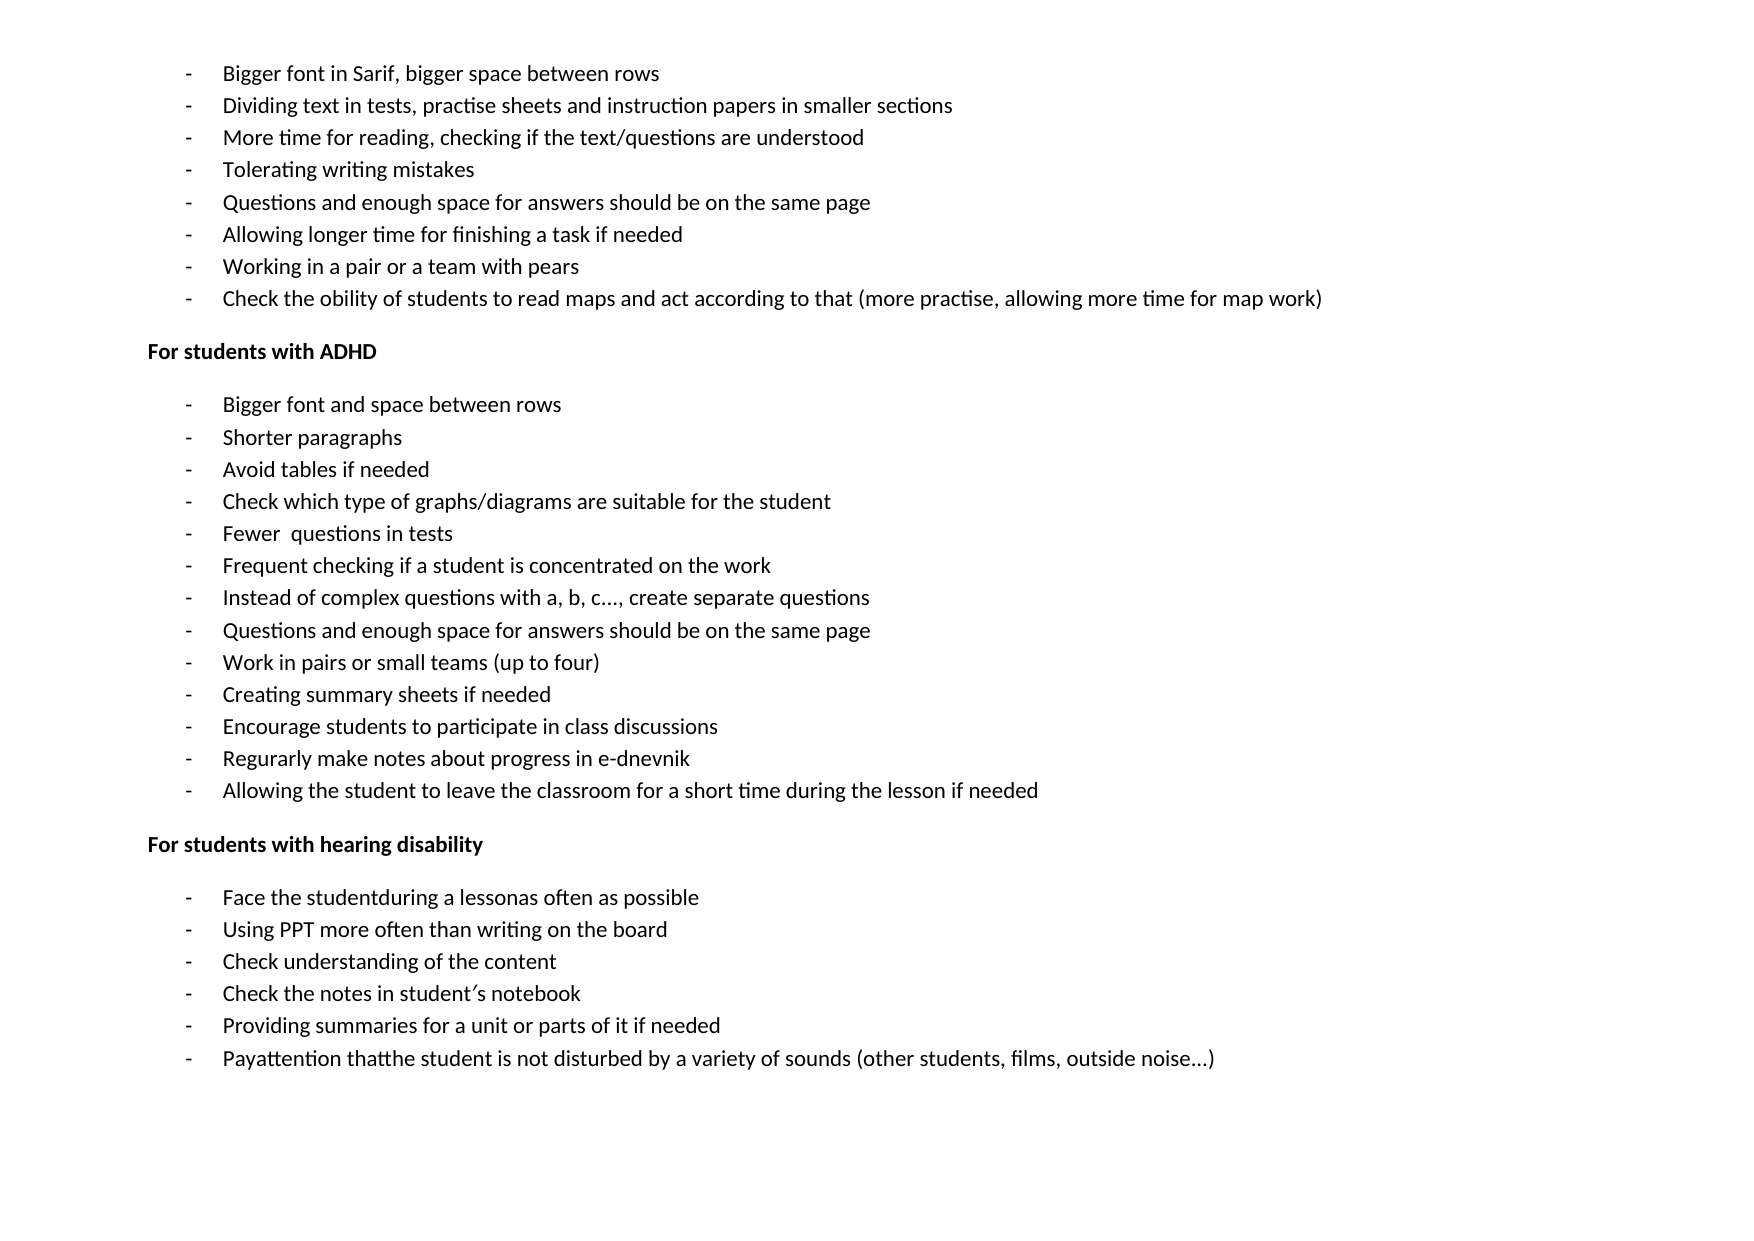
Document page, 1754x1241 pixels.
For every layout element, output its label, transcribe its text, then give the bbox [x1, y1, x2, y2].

list Tolerating writing mistakes [185, 156, 1606, 184]
list Creating summary sheets if needed [185, 680, 1606, 708]
list Shorter paragraphs [185, 423, 1606, 451]
list Check the obility of students to read maps and act according to that (more practise, allowing more time for map work) [185, 284, 1606, 312]
list Encourage students to participate in class discussions [185, 712, 1606, 740]
list Using PPT more often than writing on the board [185, 915, 1606, 943]
list Dividing text in tests, practise sheets and instruction papers in smaller sections [185, 91, 1606, 119]
list Instead of complex questions with a, b, c..., create separate questions [185, 583, 1606, 612]
list Allowing longer time for finishing a task if needed [185, 220, 1606, 248]
list Face the studentduring a lessonas often as possible [185, 883, 1606, 911]
list Providing summaries for a unit or parts of it if needed [185, 1011, 1606, 1039]
list Payattention thatthe student is not disturbed by a variety of sounds (other students, films, outside noise...) [185, 1044, 1606, 1072]
text For students with hearing disability [148, 830, 1606, 858]
list Questions and enough space for answers should be on the same page [185, 616, 1606, 644]
list Allowing the student to leave the classroom for a short time during the lesson if needed [185, 777, 1606, 805]
list Check the notes in student′s notebook [185, 979, 1606, 1007]
list More time for reading, checking if the text/questions are understood [185, 123, 1606, 151]
list Bigger font and space between rows [185, 390, 1606, 418]
list Check understanding of the content [185, 947, 1606, 975]
list Check which type of graphs/diagrams are suitable for the student [185, 487, 1606, 515]
list Work in pairs or small teams (up to four) [185, 648, 1606, 676]
list Frequent checking if a student is concentrated on the work [185, 551, 1606, 579]
text For students with ADHD [148, 337, 1606, 365]
list Regurarly make notes about progress in e-dnevnik [185, 744, 1606, 772]
list Questions and enough space for answers should be on the same page [185, 188, 1606, 216]
list Bigger font in Sarif, bigger space between rows [185, 59, 1606, 87]
list Working in a pair or a team with pears [185, 252, 1606, 280]
list Fewer questions in tests [185, 519, 1606, 547]
list Avoid tables if needed [185, 455, 1606, 483]
